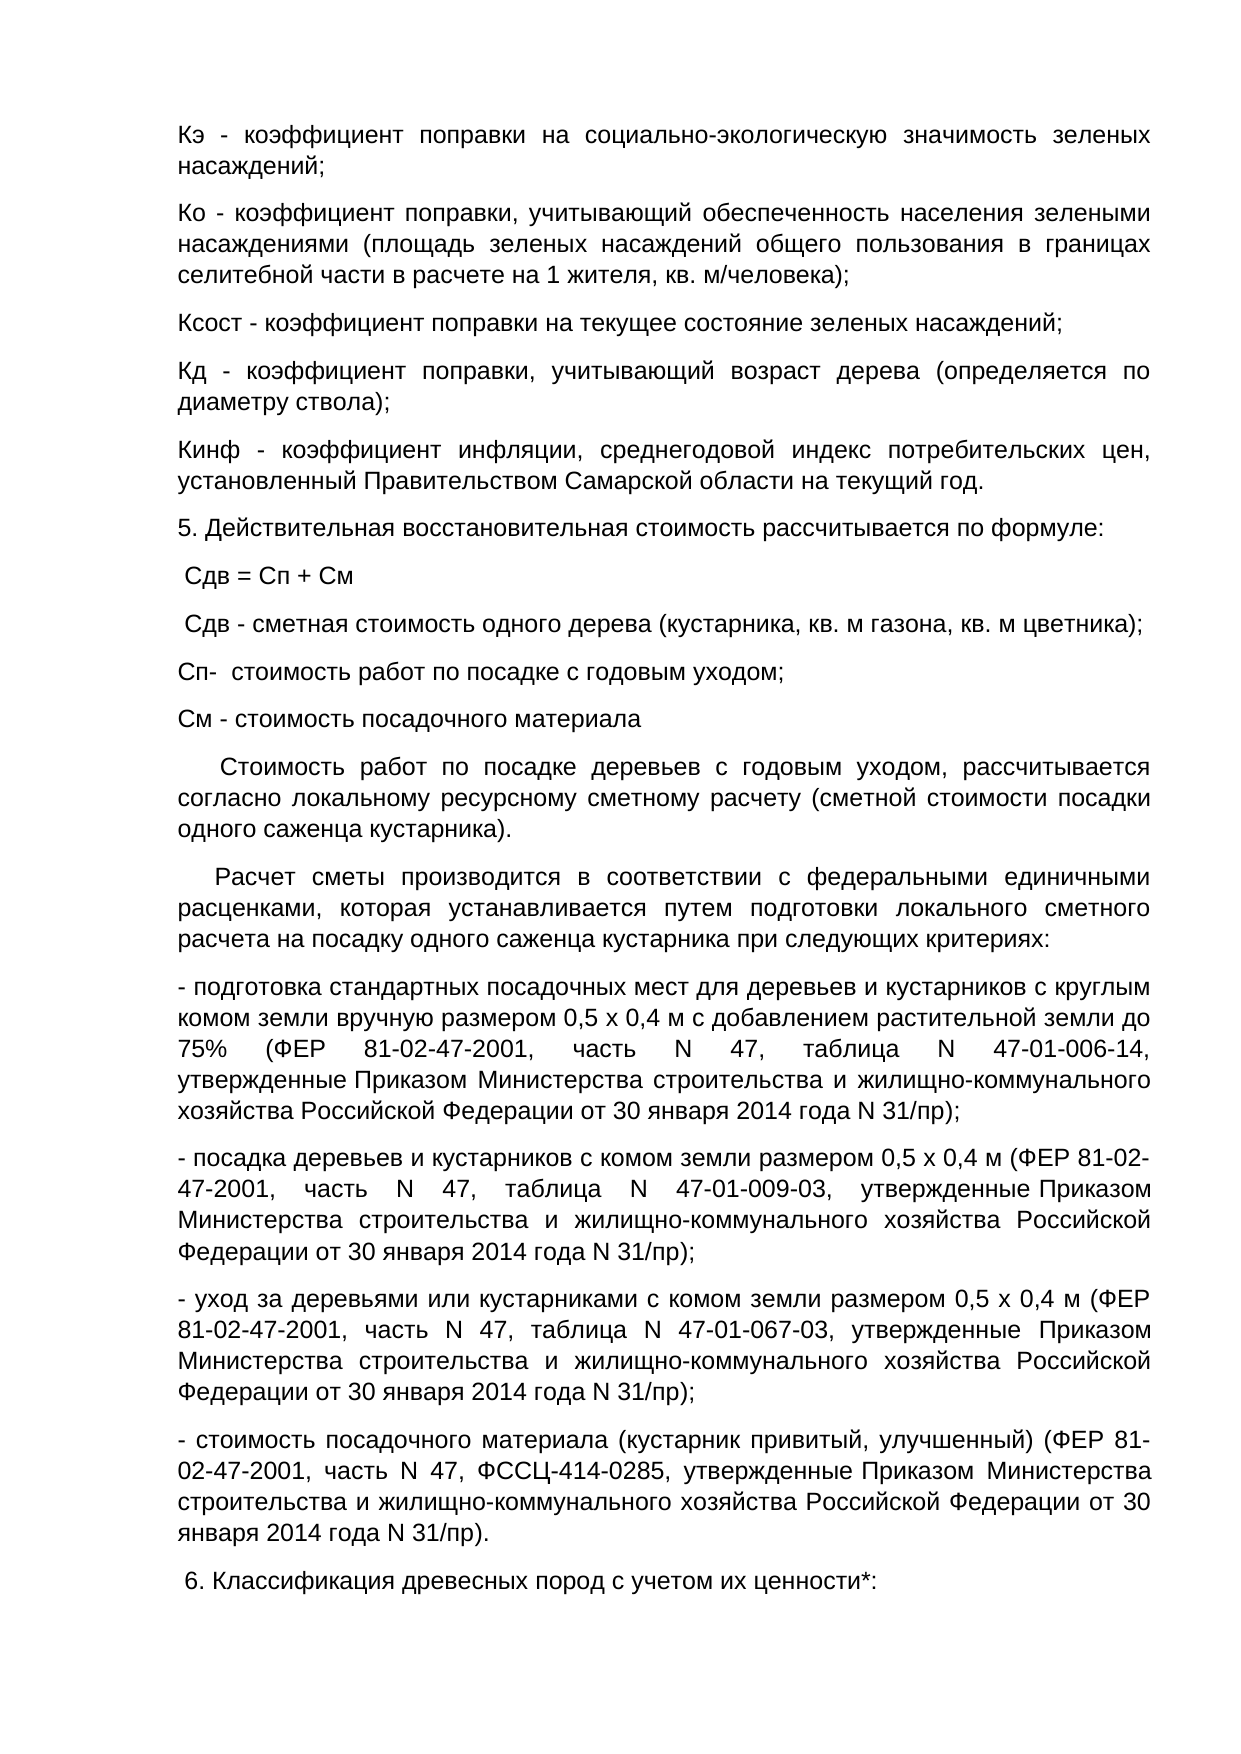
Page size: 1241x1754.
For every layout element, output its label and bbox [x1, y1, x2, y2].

table_header [176, 118, 1153, 1615]
